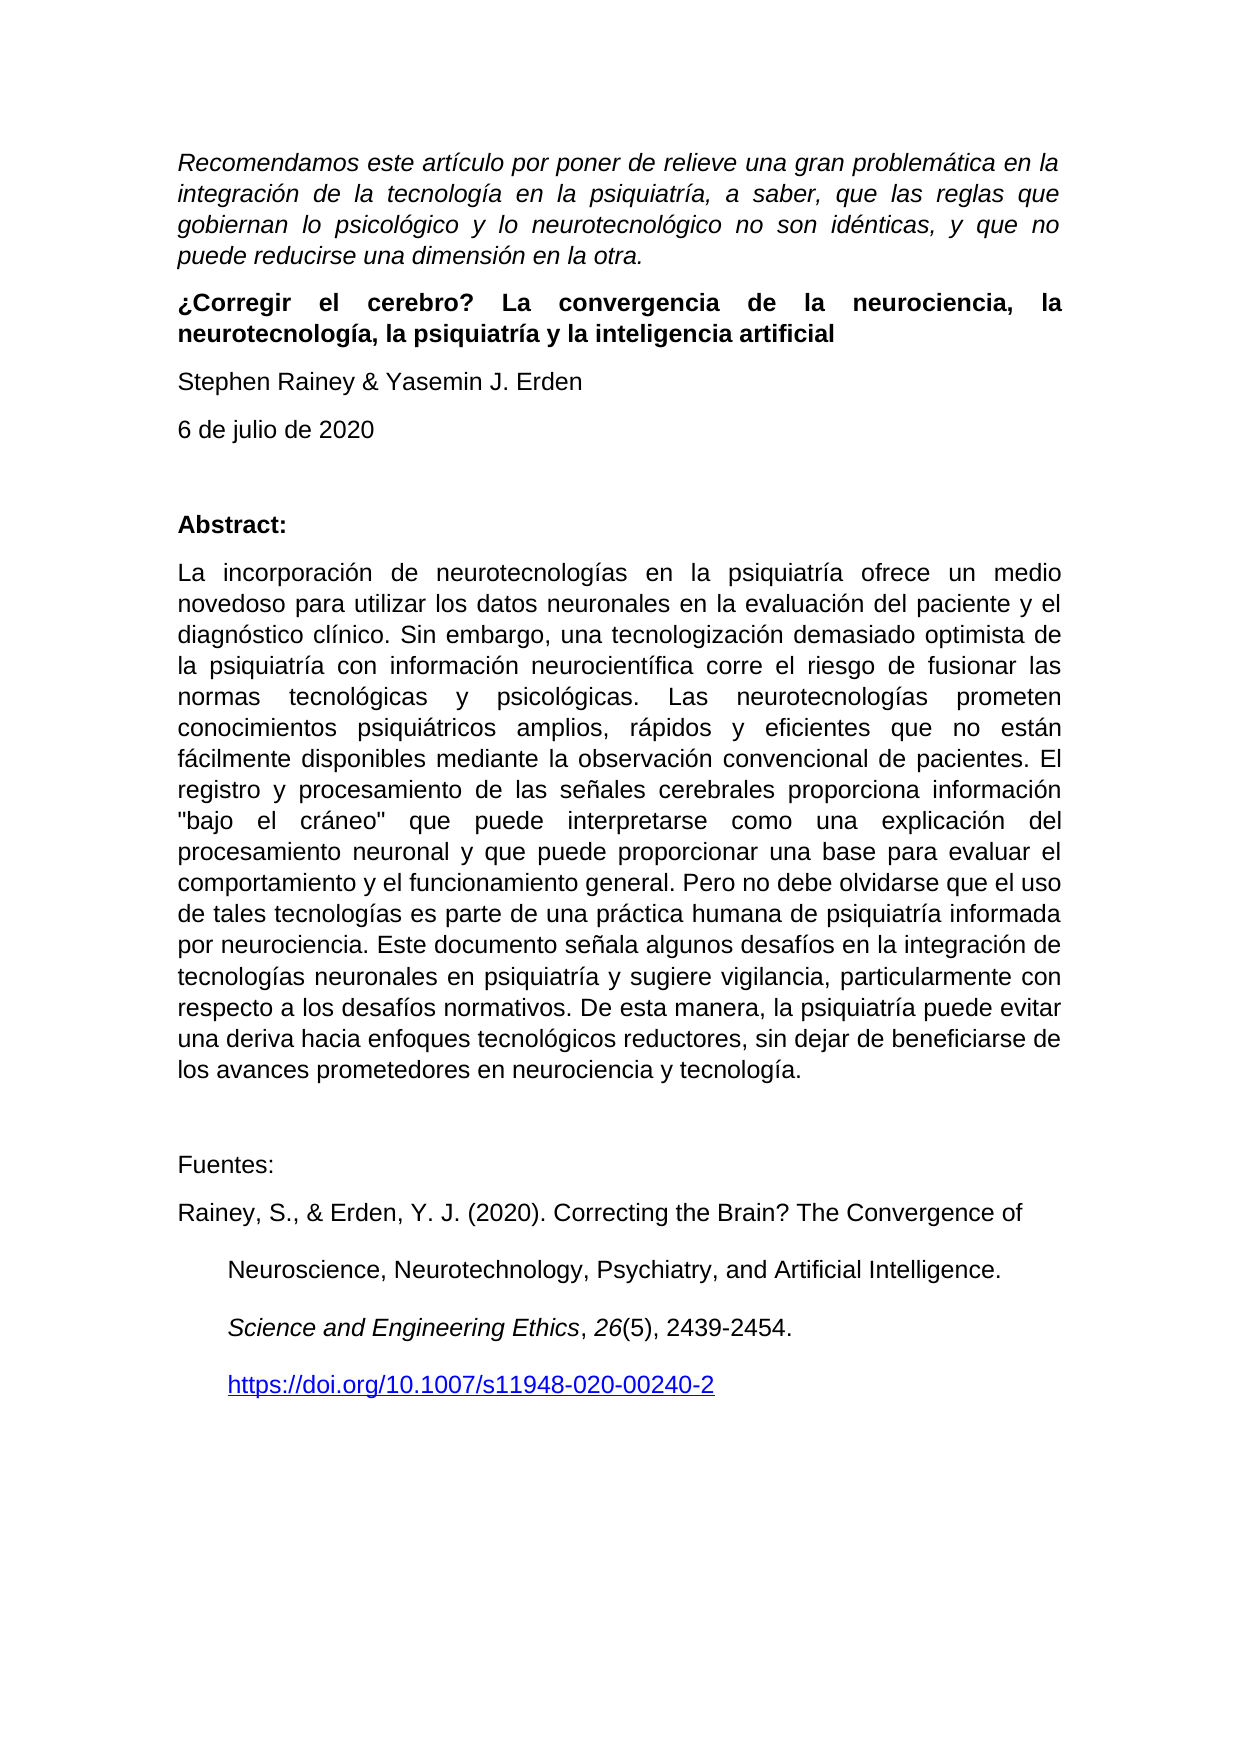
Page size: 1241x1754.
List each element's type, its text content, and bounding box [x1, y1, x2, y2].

text Abstract: [177, 510, 1063, 539]
text Fuentes: [177, 1150, 1063, 1179]
text 6 de julio de 2020 [177, 415, 1063, 444]
text Stephen Rainey & Yasemin J. Erden [177, 367, 1063, 396]
text Recomendamos este artículo por poner de relieve una gran problemática en la integración de la tecnología en la psiquiatría, a saber, que las reglas que gobiernan lo psicológico y lo neurotecnológico no son idénticas, y que no puede reducirse una dimensión en la otra. [177, 148, 1063, 269]
text La incorporación de neurotecnologías en la psiquiatría ofrece un medio novedoso para utilizar los datos neuronales en la evaluación del paciente y el diagnóstico clínico. Sin embargo, una tecnologización demasiado optimista de la psiquiatría con información neurocientífica corre el riesgo de fusionar las normas tecnológicas y psicológicas. Las neurotecnologías prometen conocimientos psiquiátricos amplios, rápidos y eficientes que no están fácilmente disponibles mediante la observación convencional de pacientes. El registro y procesamiento de las señales cerebrales proporciona información "bajo el cráneo" que puede interpretarse como una explicación del procesamiento neuronal y que puede proporcionar una base para evaluar el comportamiento y el funcionamiento general. Pero no debe olvidarse que el uso de tales tecnologías es parte de una práctica humana de psiquiatría informada por neurociencia. Este documento señala algunos desafíos en la integración de tecnologías neuronales en psiquiatría y sugiere vigilancia, particularmente con respecto a los desafíos normativos. De esta manera, la psiquiatría puede evitar una deriva hacia enfoques tecnológicos reductores, sin dejar de beneficiarse de los avances prometedores en neurociencia y tecnología. [177, 558, 1063, 1083]
text ¿Corregir el cerebro? La convergencia de la neurociencia, la neurotecnología, la psiquiatría y la inteligencia artificial [177, 288, 1063, 348]
text Rainey, S., & Erden, Y. J. (2020). Correcting the Brain? The Convergence of Neuroscience, Neurotechnology, Psychiatry, and Artificial Intelligence. Science and Engineering Ethics, 26(5), 2439-2454. https://doi.org/10.1007/s11948-020-00240-2 [177, 1198, 1063, 1399]
